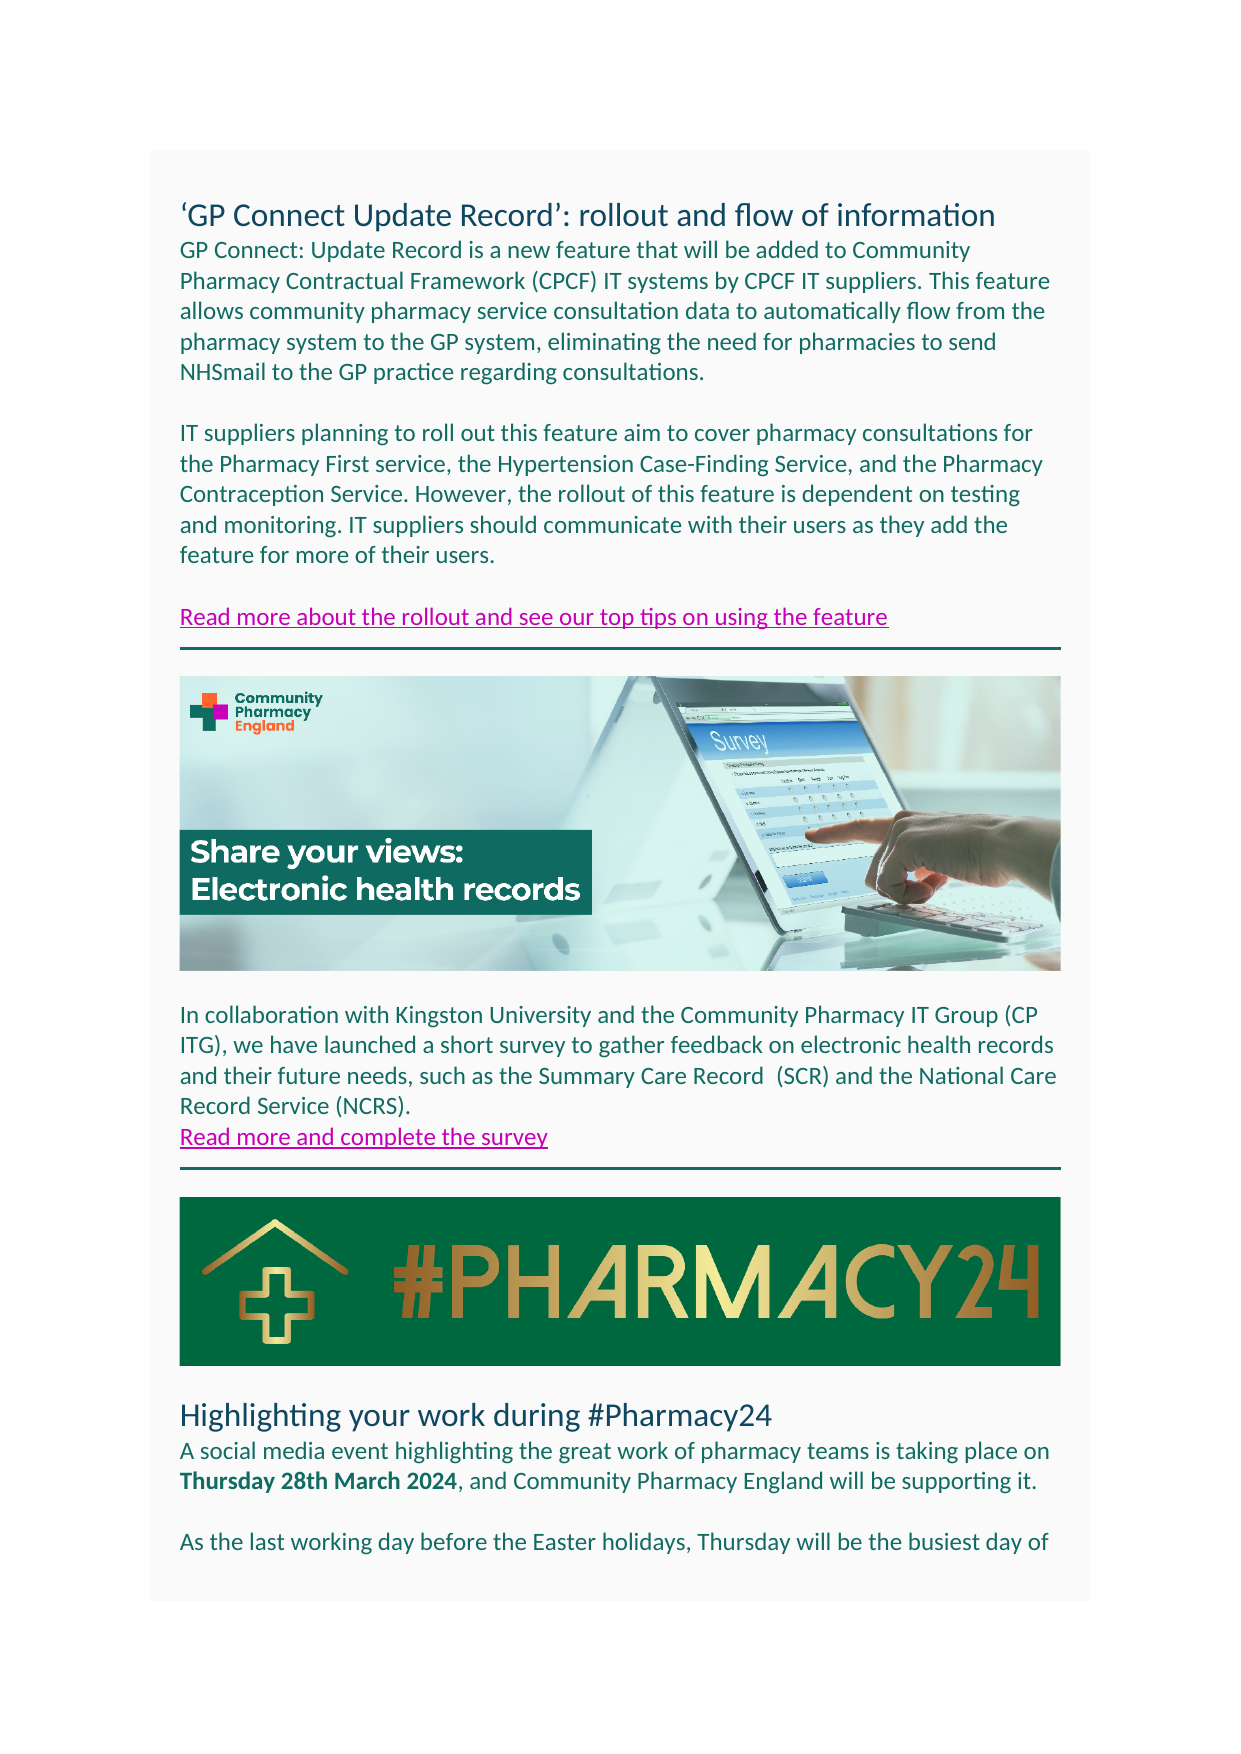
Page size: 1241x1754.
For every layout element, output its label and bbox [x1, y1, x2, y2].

table_header [150, 150, 1090, 1601]
picture [179, 1197, 1061, 1366]
picture [179, 676, 1061, 971]
